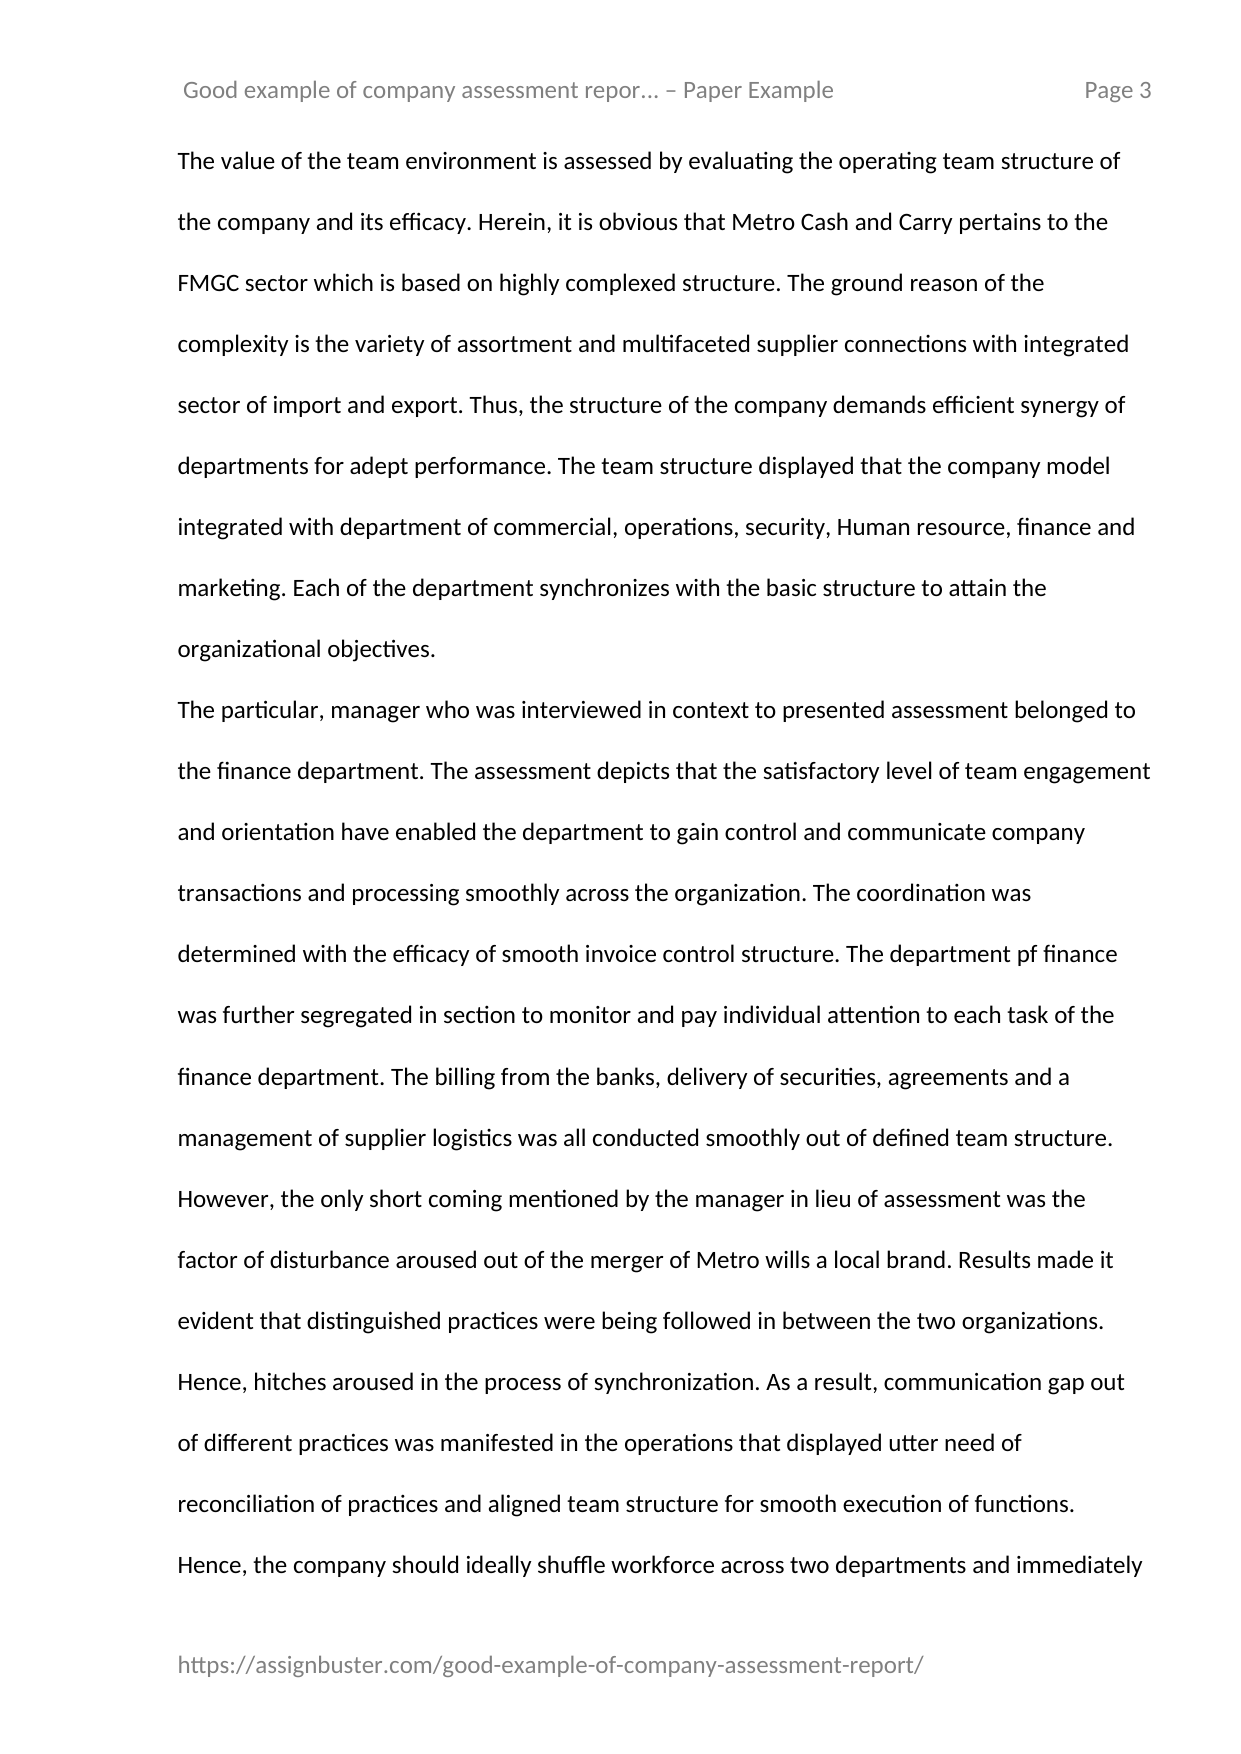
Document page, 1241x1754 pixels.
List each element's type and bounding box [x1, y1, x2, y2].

text [177, 145, 1152, 1579]
